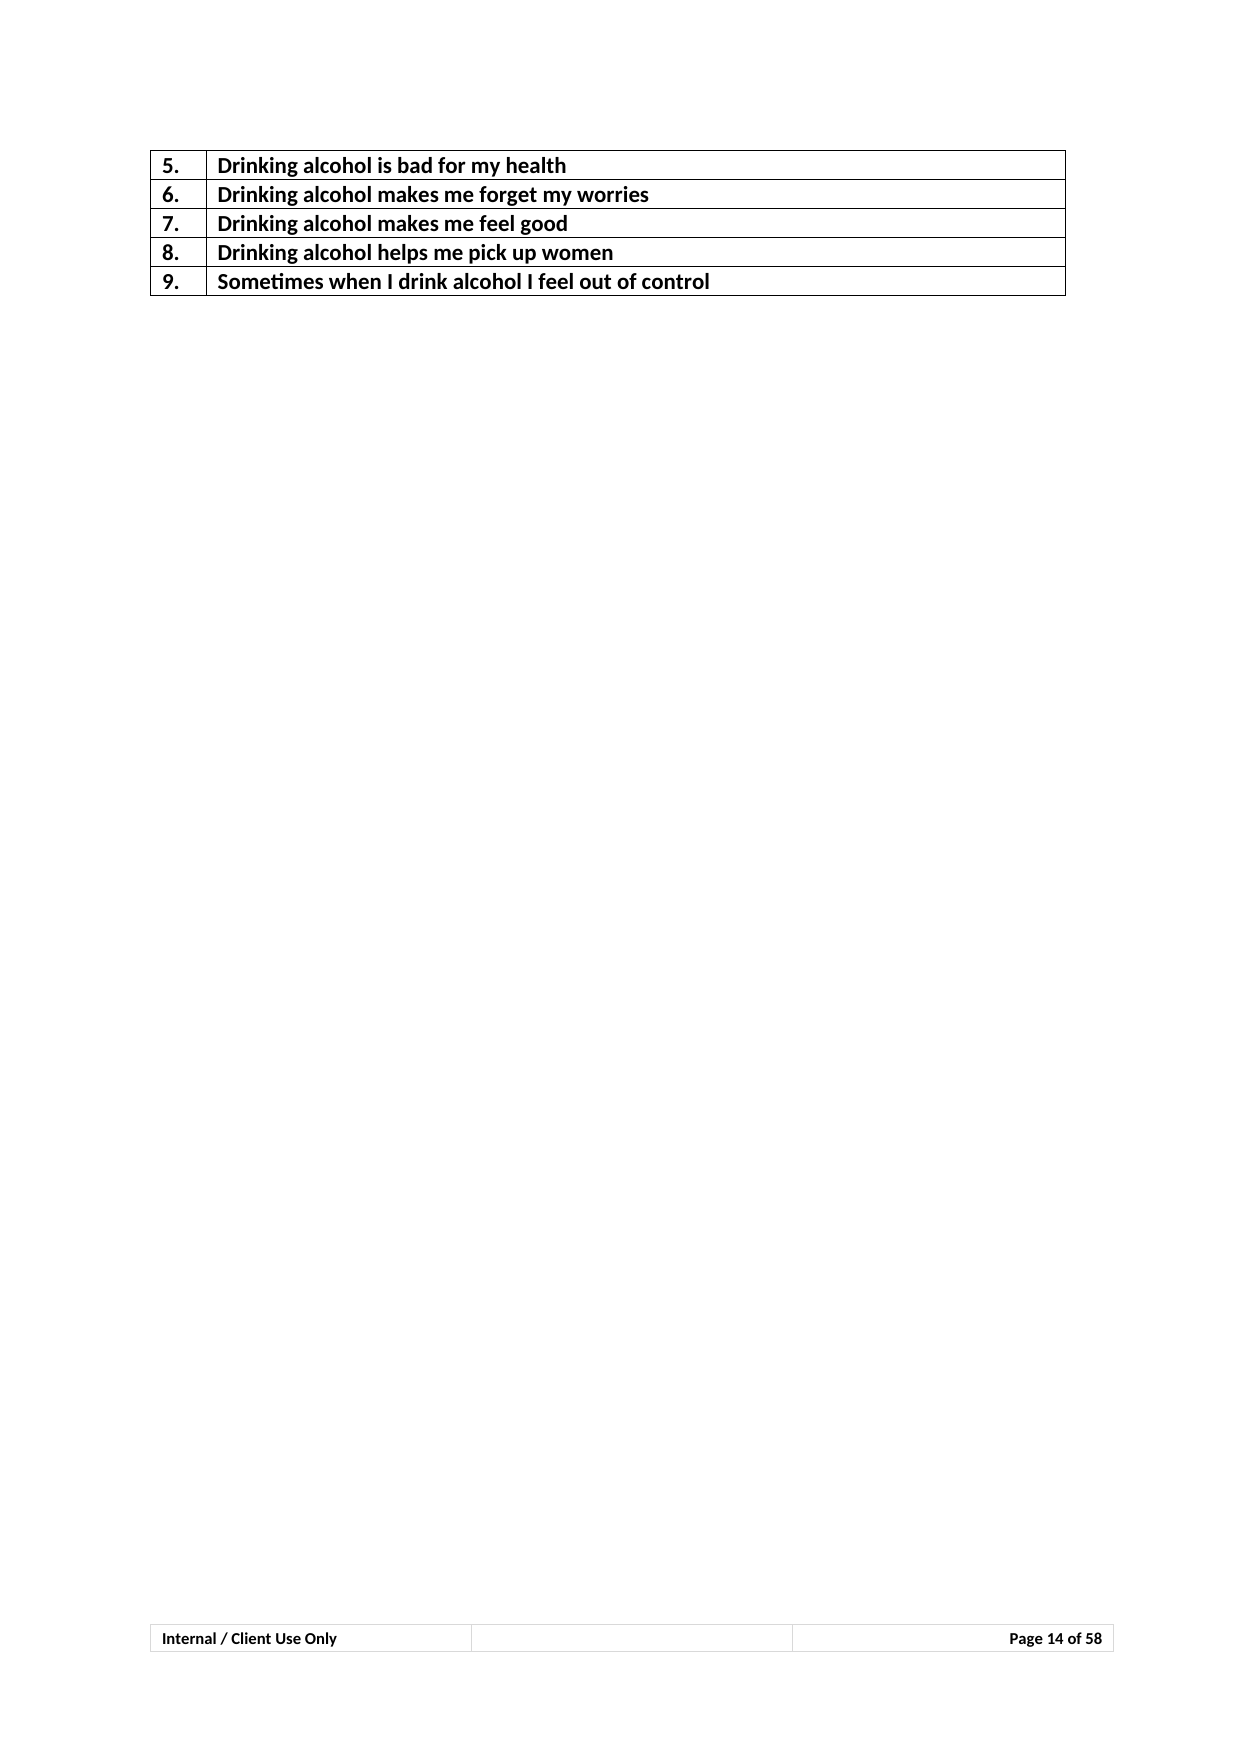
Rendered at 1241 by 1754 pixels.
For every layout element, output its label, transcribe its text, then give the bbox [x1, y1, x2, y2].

table_cell Drinking alcohol makes me feel good [207, 209, 1065, 237]
table_cell Drinking alcohol is bad for my health [207, 151, 1065, 179]
table_cell [151, 180, 206, 208]
table_cell [151, 151, 206, 179]
table_cell Sometimes when I drink alcohol I feel out of control [207, 267, 1065, 295]
table_cell [151, 209, 206, 237]
table_cell [151, 267, 206, 295]
table_cell Drinking alcohol helps me pick up women [207, 238, 1065, 266]
table_cell Drinking alcohol makes me forget my worries [207, 180, 1065, 208]
table_cell [151, 238, 206, 266]
